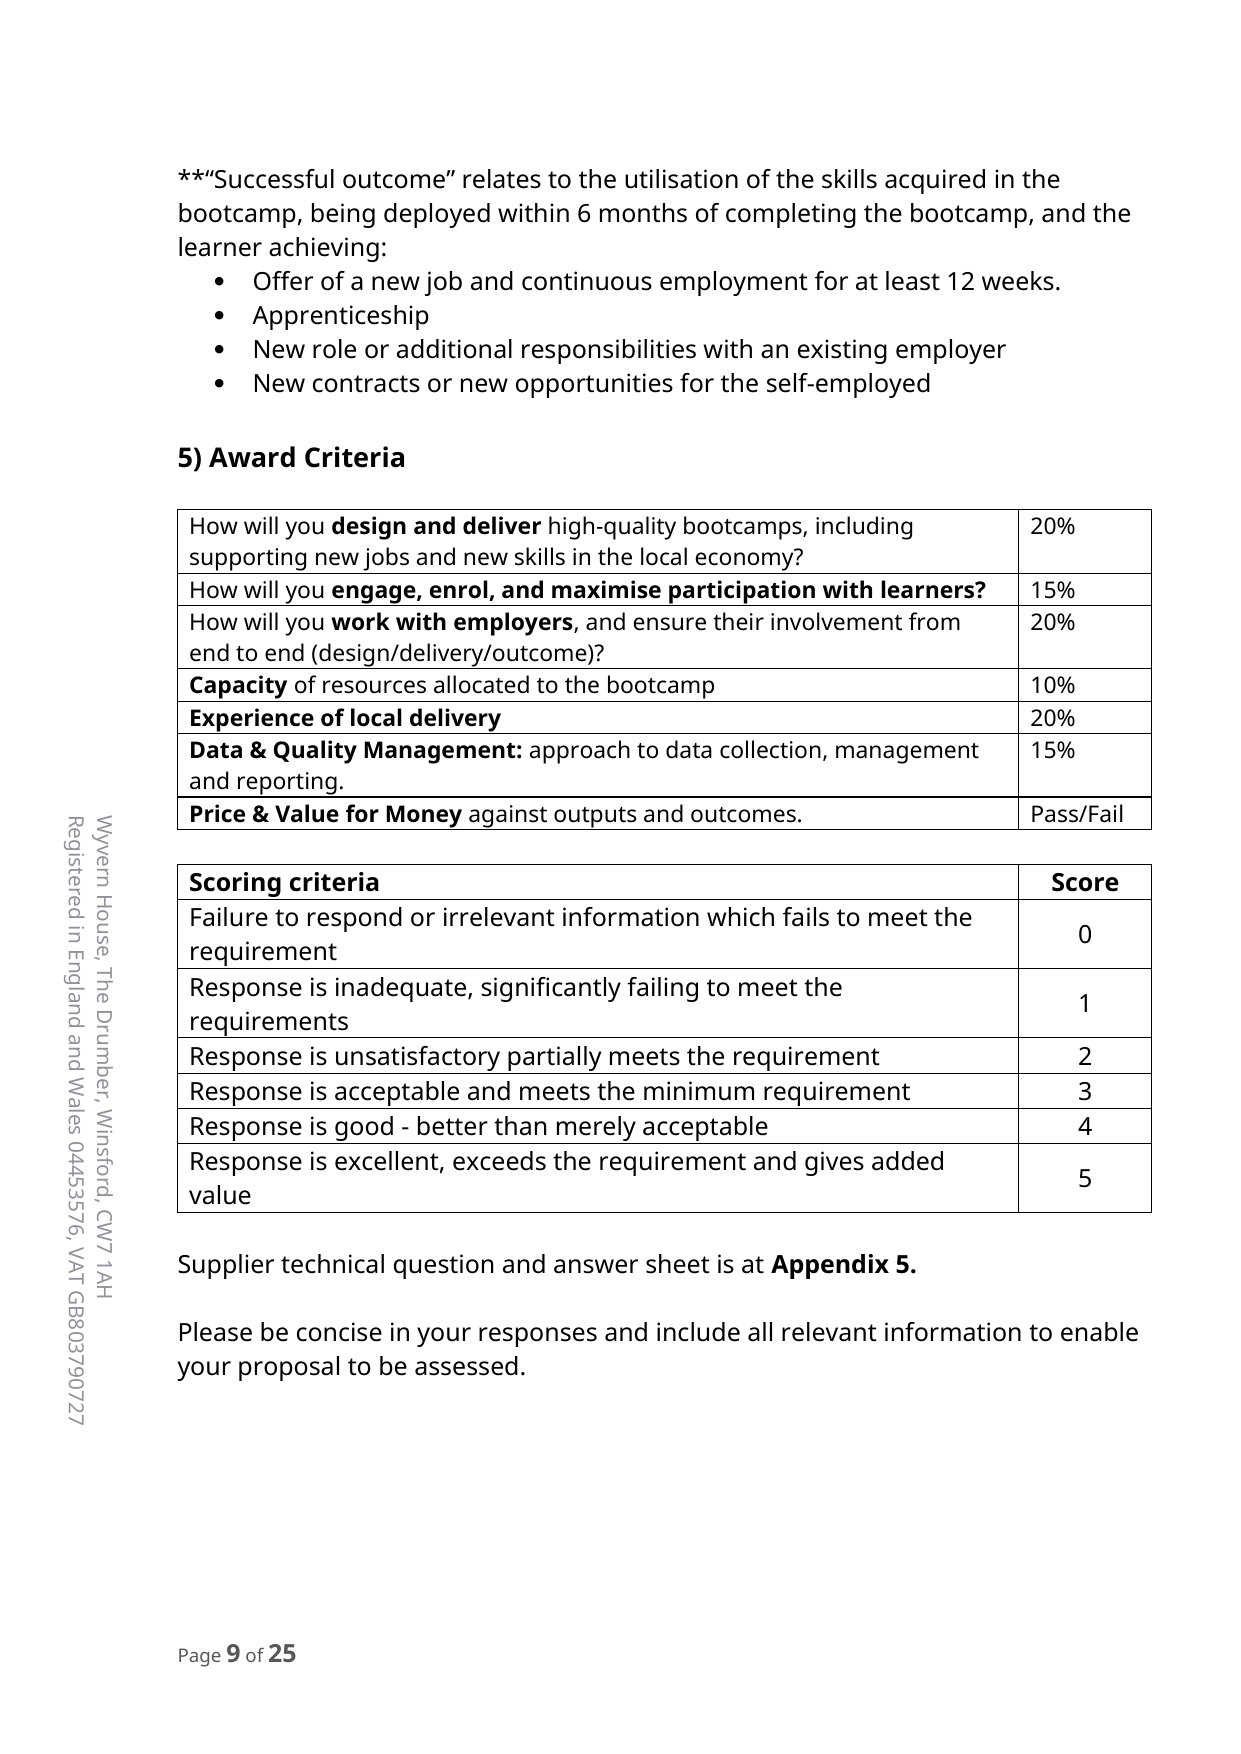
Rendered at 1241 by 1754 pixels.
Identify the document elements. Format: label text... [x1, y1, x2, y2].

list Apprenticeship [215, 298, 1152, 332]
table_cell 5 [1019, 1144, 1151, 1212]
table_header Scoring criteria [178, 865, 1018, 899]
text Supplier technical question and answer sheet is at Appendix 5. [177, 1247, 1152, 1281]
list New contracts or new opportunities for the self-employed [215, 366, 1152, 400]
list New role or additional responsibilities with an existing employer [215, 332, 1152, 366]
table_cell 1 [1019, 969, 1151, 1037]
table_cell 10% [1019, 669, 1151, 701]
table_header How will you design and deliver high-quality bootcamps, including supporting new jobs and new skills in the local economy? [178, 510, 1018, 572]
table_cell Failure to respond or irrelevant information which fails to meet the requirement [178, 900, 1018, 968]
table_cell 2 [1019, 1038, 1151, 1072]
table_cell Pass/Fail [1019, 798, 1151, 829]
table_cell Data & Quality Management: approach to data collection, management and reporting. [178, 734, 1018, 796]
table_cell Capacity of resources allocated to the bootcamp [178, 669, 1018, 701]
table_cell How will you engage, enrol, and maximise participation with learners? [178, 574, 1018, 605]
table_cell Price & Value for Money against outputs and outcomes. [178, 798, 1018, 829]
table_cell Experience of local delivery [178, 702, 1018, 733]
text Please be concise in your responses and include all relevant information to enable your proposal to be assessed. [177, 1315, 1152, 1383]
table_cell Response is unsatisfactory partially meets the requirement [178, 1038, 1018, 1072]
table_cell 3 [1019, 1074, 1151, 1107]
table_cell Response is acceptable and meets the minimum requirement [178, 1074, 1018, 1107]
table_cell How will you work with employers, and ensure their involvement from end to end (design/delivery/outcome)? [178, 606, 1018, 668]
table_cell 20% [1019, 702, 1151, 733]
table_cell 15% [1019, 734, 1151, 796]
table_cell Response is excellent, exceeds the requirement and gives added value [178, 1144, 1018, 1212]
table_cell Response is inadequate, significantly failing to meet the requirements [178, 969, 1018, 1037]
subtitle 5) Award Criteria [177, 438, 1152, 475]
table_cell 4 [1019, 1109, 1151, 1143]
table_header 20% [1019, 510, 1151, 572]
table_cell 15% [1019, 574, 1151, 605]
list Offer of a new job and continuous employment for at least 12 weeks. [215, 263, 1152, 298]
table_cell 0 [1019, 900, 1151, 968]
table_cell 20% [1019, 606, 1151, 668]
text **“Successful outcome” relates to the utilisation of the skills acquired in the bootcamp, being deployed within 6 months of completing the bootcamp, and the learner achieving: [177, 161, 1152, 263]
table_header Score [1019, 865, 1151, 899]
table_cell Response is good - better than merely acceptable [178, 1109, 1018, 1143]
